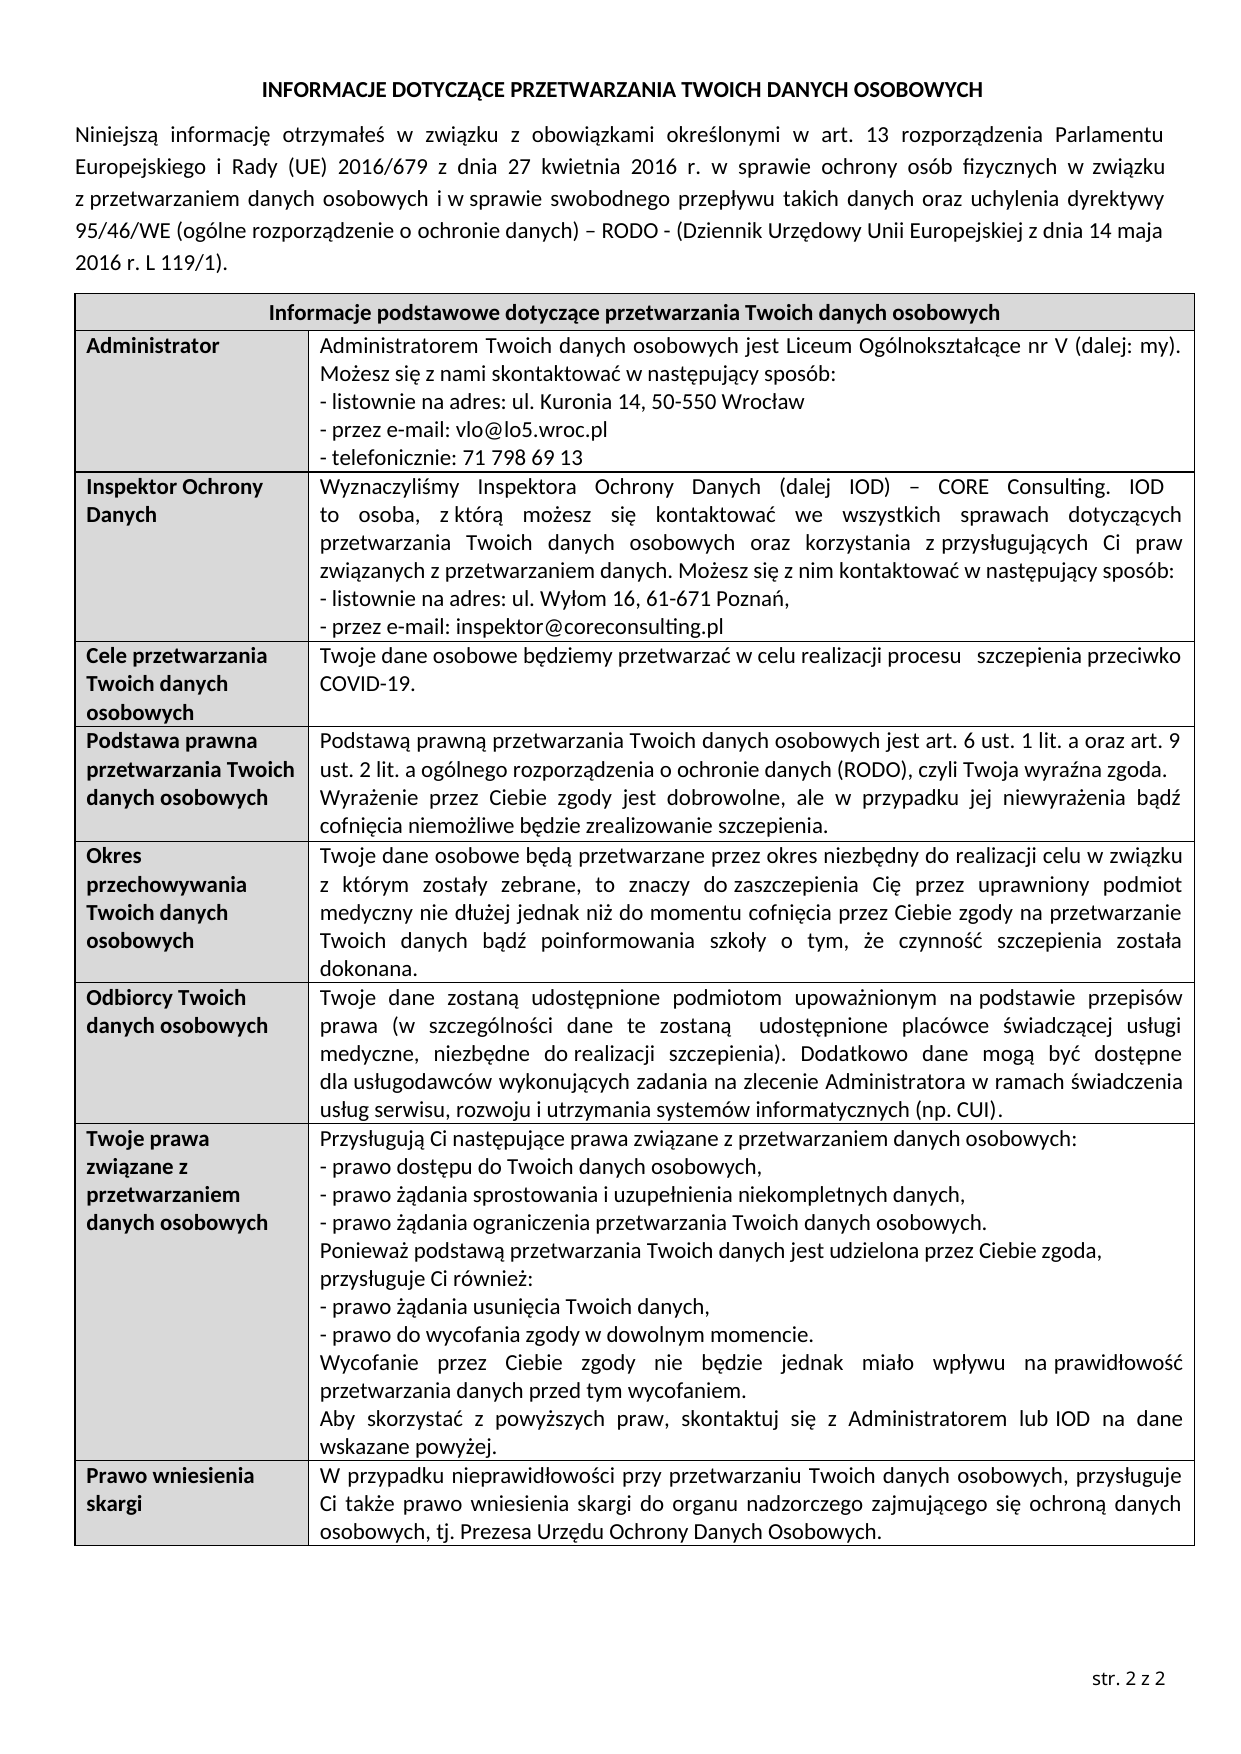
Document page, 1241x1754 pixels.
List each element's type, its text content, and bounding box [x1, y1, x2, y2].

table_cell Odbiorcy Twoich danych osobowych [76, 983, 308, 1123]
table_cell Twoje dane zostaną udostępnione podmiotom upoważnionym na podstawie przepisów prawa (w szczególności dane te zostaną udostępnione placówce świadczącej usługi medyczne, niezbędne do realizacji szczepienia). Dodatkowo dane mogą być dostępne dla usługodawców wykonujących zadania na zlecenie Administratora w ramach świadczenia usług serwisu, rozwoju i utrzymania systemów informatycznych (np. CUI). [309, 983, 1194, 1123]
table_cell Prawo wniesienia skargi [76, 1461, 308, 1545]
table_cell Podstawa prawna przetwarzania Twoich danych osobowych [76, 727, 308, 841]
table_cell Administrator [76, 331, 308, 471]
table_cell Okres przechowywania Twoich danych osobowych [76, 842, 308, 982]
table_cell Inspektor Ochrony Danych [76, 473, 308, 641]
table_cell Twoje dane osobowe będą przetwarzane przez okres niezbędny do realizacji celu w związku z którym zostały zebrane, to znaczy do zaszczepienia Cię przez uprawniony podmiot medyczny nie dłużej jednak niż do momentu cofnięcia przez Ciebie zgody na przetwarzanie Twoich danych bądź poinformowania szkoły o tym, że czynność szczepienia została dokonana. [309, 842, 1194, 982]
table_cell Wyznaczyliśmy Inspektora Ochrony Danych (dalej IOD) – CORE Consulting. IOD to osoba, z którą możesz się kontaktować we wszystkich sprawach dotyczących przetwarzania Twoich danych osobowych oraz korzystania z przysługujących Ci praw związanych z przetwarzaniem danych. Możesz się z nim kontaktować w następujący sposób: - listownie na adres: ul. Wyłom 16, 61-671 Poznań, - przez e-mail: inspektor@coreconsulting.pl [309, 473, 1194, 641]
table_cell W przypadku nieprawidłowości przy przetwarzaniu Twoich danych osobowych, przysługuje Ci także prawo wniesienia skargi do organu nadzorczego zajmującego się ochroną danych osobowych, tj. Prezesa Urzędu Ochrony Danych Osobowych. [309, 1461, 1194, 1545]
table_cell Przysługują Ci następujące prawa związane z przetwarzaniem danych osobowych: - prawo dostępu do Twoich danych osobowych, - prawo żądania sprostowania i uzupełnienia niekompletnych danych, - prawo żądania ograniczenia przetwarzania Twoich danych osobowych. Ponieważ podstawą przetwarzania Twoich danych jest udzielona przez Ciebie zgoda, przysługuje Ci również: - prawo żądania usunięcia Twoich danych, - prawo do wycofania zgody w dowolnym momencie. Wycofanie przez Ciebie zgody nie będzie jednak miało wpływu na prawidłowość przetwarzania danych przed tym wycofaniem. Aby skorzystać z powyższych praw, skontaktuj się z Administratorem lub IOD na dane wskazane powyżej. [309, 1124, 1194, 1460]
text INFORMACJE DOTYCZĄCE PRZETWARZANIA TWOICH DANYCH OSOBOWYCH [75, 75, 1165, 103]
table_cell Twoje dane osobowe będziemy przetwarzać w celu realizacji procesu szczepienia przeciwko COVID-19. [309, 642, 1194, 726]
table_cell Podstawą prawną przetwarzania Twoich danych osobowych jest art. 6 ust. 1 lit. a oraz art. 9 ust. 2 lit. a ogólnego rozporządzenia o ochronie danych (RODO), czyli Twoja wyraźna zgoda. Wyrażenie przez Ciebie zgody jest dobrowolne, ale w przypadku jej niewyrażenia bądź cofnięcia niemożliwe będzie zrealizowanie szczepienia. [309, 727, 1194, 841]
text Niniejszą informację otrzymałeś w związku z obowiązkami określonymi w art. 13 rozporządzenia Parlamentu Europejskiego i Rady (UE) 2016/679 z dnia 27 kwietnia 2016 r. w sprawie ochrony osób fizycznych w związku z przetwarzaniem danych osobowych i w sprawie swobodnego przepływu takich danych oraz uchylenia dyrektywy 95/46/WE (ogólne rozporządzenie o ochronie danych) – RODO - (Dziennik Urzędowy Unii Europejskiej z dnia 14 maja 2016 r. L 119/1). [75, 120, 1165, 276]
table_cell Cele przetwarzania Twoich danych osobowych [76, 642, 308, 726]
table_cell Twoje prawa związane z przetwarzaniem danych osobowych [76, 1124, 308, 1460]
table_header Informacje podstawowe dotyczące przetwarzania Twoich danych osobowych [76, 294, 1194, 330]
table_cell Administratorem Twoich danych osobowych jest Liceum Ogólnokształcące nr V (dalej: my). Możesz się z nami skontaktować w następujący sposób: - listownie na adres: ul. Kuronia 14, 50-550 Wrocław - przez e-mail: vlo@lo5.wroc.pl - telefonicznie: 71 798 69 13 [309, 331, 1194, 471]
